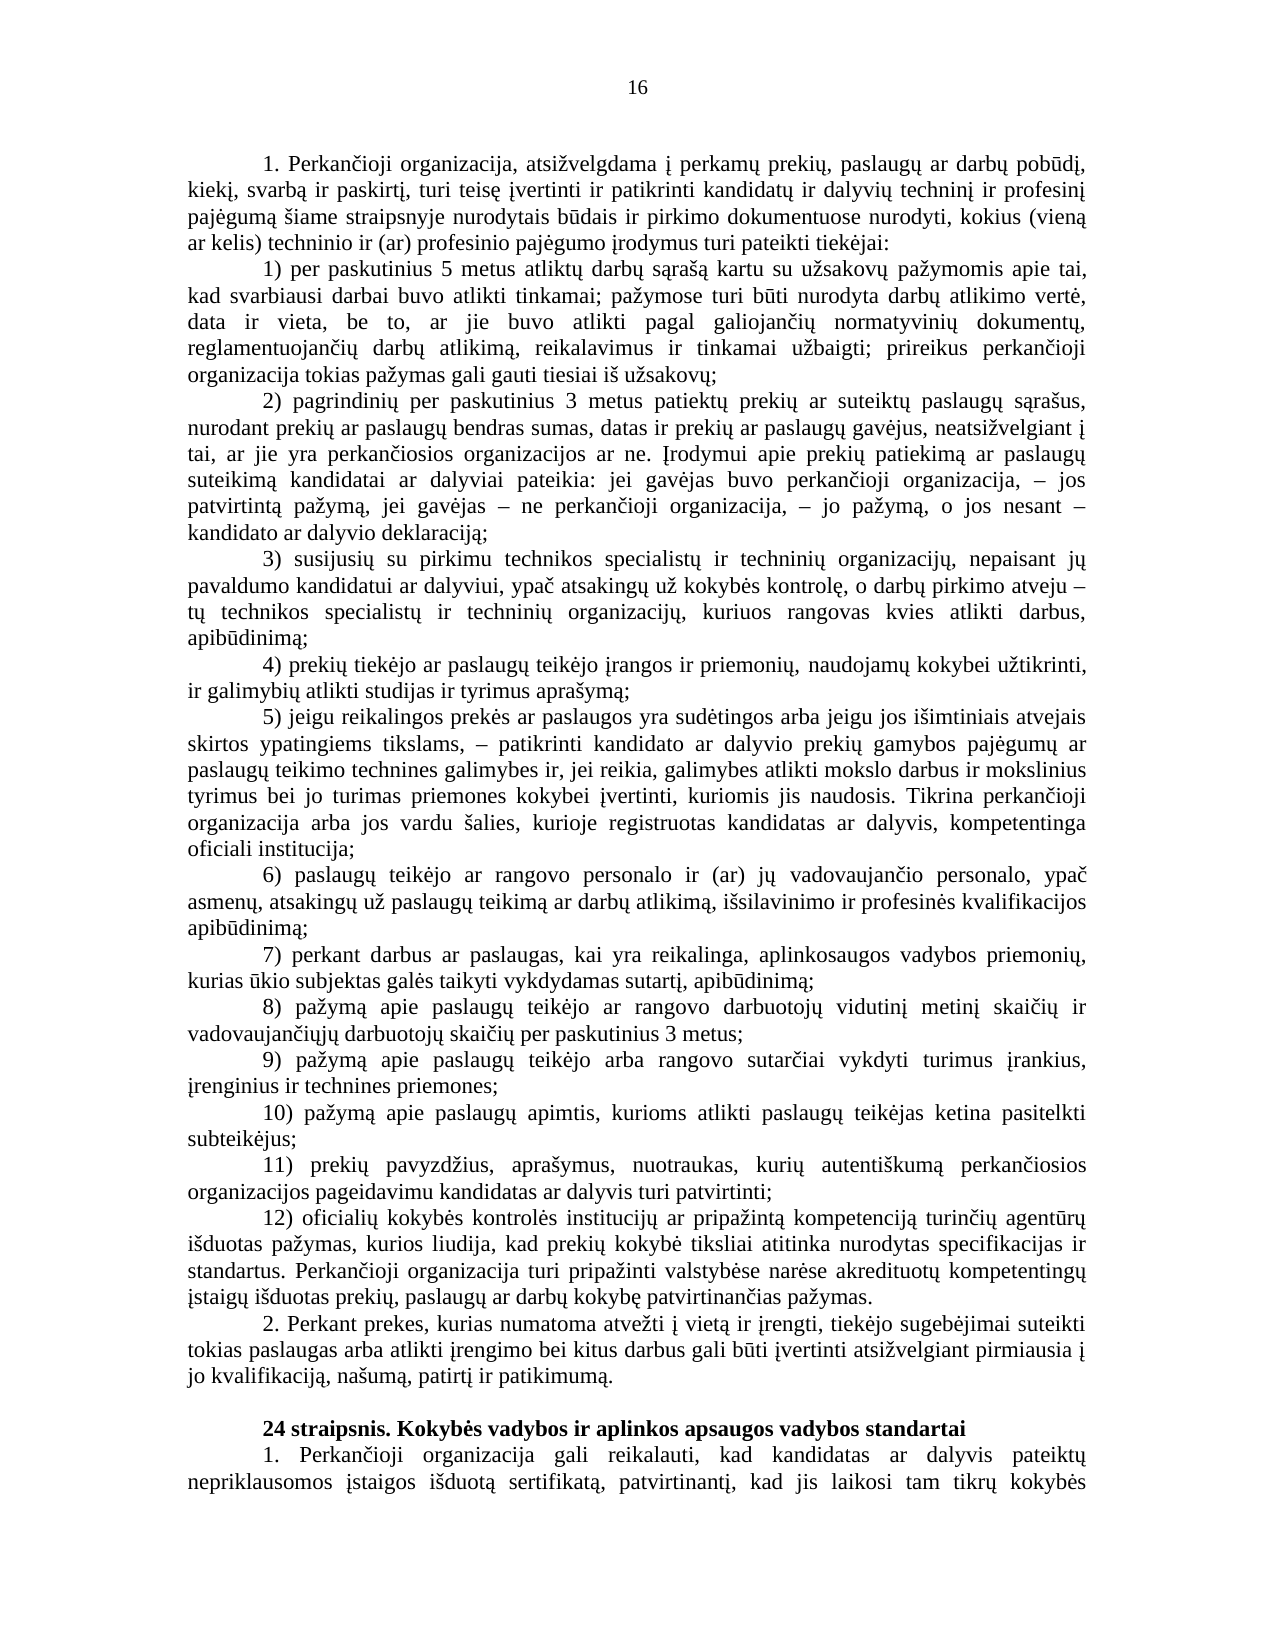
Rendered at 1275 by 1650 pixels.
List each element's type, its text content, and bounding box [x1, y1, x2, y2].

subtitle 11) prekių pavyzdžius, aprašymus, nuotraukas, kurių autentiškumą perkančiosios organizacijos pageidavimu kandidatas ar dalyvis turi patvirtinti; [187, 1151, 1087, 1204]
text 4) prekių tiekėjo ar paslaugų teikėjo įrangos ir priemonių, naudojamų kokybei užtikrinti, ir galimybių atlikti studijas ir tyrimus aprašymą; [187, 651, 1087, 703]
text 2. Perkant prekes, kurias numatoma atvežti į vietą ir įrengti, tiekėjo sugebėjimai suteikti tokias paslaugas arba atlikti įrengimo bei kitus darbus gali būti įvertinti atsižvelgiant pirmiausia į jo kvalifikaciją, našumą, patirtį ir patikimumą. [187, 1309, 1087, 1389]
text 12) oficialių kokybės kontrolės institucijų ar pripažintą kompetenciją turinčių agentūrų išduotas pažymas, kurios liudija, kad prekių kokybė tiksliai atitinka nurodytas specifikacijas ir standartus. Perkančioji organizacija turi pripažinti valstybėse narėse akredituotų kompetentingų įstaigų išduotas prekių, paslaugų ar darbų kokybę patvirtinančias pažymas. [187, 1204, 1087, 1309]
subtitle 1) per paskutinius 5 metus atliktų darbų sąrašą kartu su užsakovų pažymomis apie tai, kad svarbiausi darbai buvo atlikti tinkamai; pažymose turi būti nurodyta darbų atlikimo vertė, data ir vieta, be to, ar jie buvo atlikti pagal galiojančių normatyvinių dokumentų, reglamentuojančių darbų atlikimą, reikalavimus ir tinkamai užbaigti; prireikus perkančioji organizacija tokias pažymas gali gauti tiesiai iš užsakovų; [187, 255, 1087, 387]
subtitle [187, 1441, 1087, 1494]
text 6) paslaugų teikėjo ar rangovo personalo ir (ar) jų vadovaujančio personalo, ypač asmenų, atsakingų už paslaugų teikimą ar darbų atlikimą, išsilavinimo ir profesinės kvalifikacijos apibūdinimą; [187, 862, 1087, 941]
text 9) pažymą apie paslaugų teikėjo arba rangovo sutarčiai vykdyti turimus įrankius, įrenginius ir technines priemones; [187, 1046, 1087, 1099]
text 7) perkant darbus ar paslaugas, kai yra reikalinga, aplinkosaugos vadybos priemonių, kurias ūkio subjektas galės taikyti vykdydamas sutartį, apibūdinimą; [187, 941, 1087, 993]
subtitle 1. Perkančioji organizacija, atsižvelgdama į perkamų prekių, paslaugų ar darbų pobūdį, kiekį, svarbą ir paskirtį, turi teisę įvertinti ir patikrinti kandidatų ir dalyvių techninį ir profesinį pajėgumą šiame straipsnyje nurodytais būdais ir pirkimo dokumentuose nurodyti, kokius (vieną ar kelis) techninio ir (ar) profesinio pajėgumo įrodymus turi pateikti tiekėjai: [187, 150, 1087, 255]
subtitle 2) pagrindinių per paskutinius 3 metus patiektų prekių ar suteiktų paslaugų sąrašus, nurodant prekių ar paslaugų bendras sumas, datas ir prekių ar paslaugų gavėjus, neatsižvelgiant į tai, ar jie yra perkančiosios organizacijos ar ne. Įrodymui apie prekių patiekimą ar paslaugų suteikimą kandidatai ar dalyviai pateikia: jei gavėjas buvo perkančioji organizacija, – jos patvirtintą pažymą, jei gavėjas – ne perkančioji organizacija, – jo pažymą, o jos nesant – kandidato ar dalyvio deklaraciją; [187, 387, 1087, 545]
text 8) pažymą apie paslaugų teikėjo ar rangovo darbuotojų vidutinį metinį skaičių ir vadovaujančiųjų darbuotojų skaičių per paskutinius 3 metus; [187, 993, 1087, 1046]
text 3) susijusių su pirkimu technikos specialistų ir techninių organizacijų, nepaisant jų pavaldumo kandidatui ar dalyviui, ypač atsakingų už kokybės kontrolę, o darbų pirkimo atveju – tų technikos specialistų ir techninių organizacijų, kuriuos rangovas kvies atlikti darbus, apibūdinimą; [187, 545, 1087, 651]
text 10) pažymą apie paslaugų apimtis, kurioms atlikti paslaugų teikėjas ketina pasitelkti subteikėjus; [187, 1099, 1087, 1151]
text 5) jeigu reikalingos prekės ar paslaugos yra sudėtingos arba jeigu jos išimtiniais atvejais skirtos ypatingiems tikslams, – patikrinti kandidato ar dalyvio prekių gamybos pajėgumų ar paslaugų teikimo technines galimybes ir, jei reikia, galimybes atlikti mokslo darbus ir mokslinius tyrimus bei jo turimas priemones kokybei įvertinti, kuriomis jis naudosis. Tikrina perkančioji organizacija arba jos vardu šalies, kurioje registruotas kandidatas ar dalyvis, kompetentinga oficiali institucija; [187, 703, 1087, 862]
subtitle 24 straipsnis. Kokybės vadybos ir aplinkos apsaugos vadybos standartai [187, 1415, 1087, 1441]
